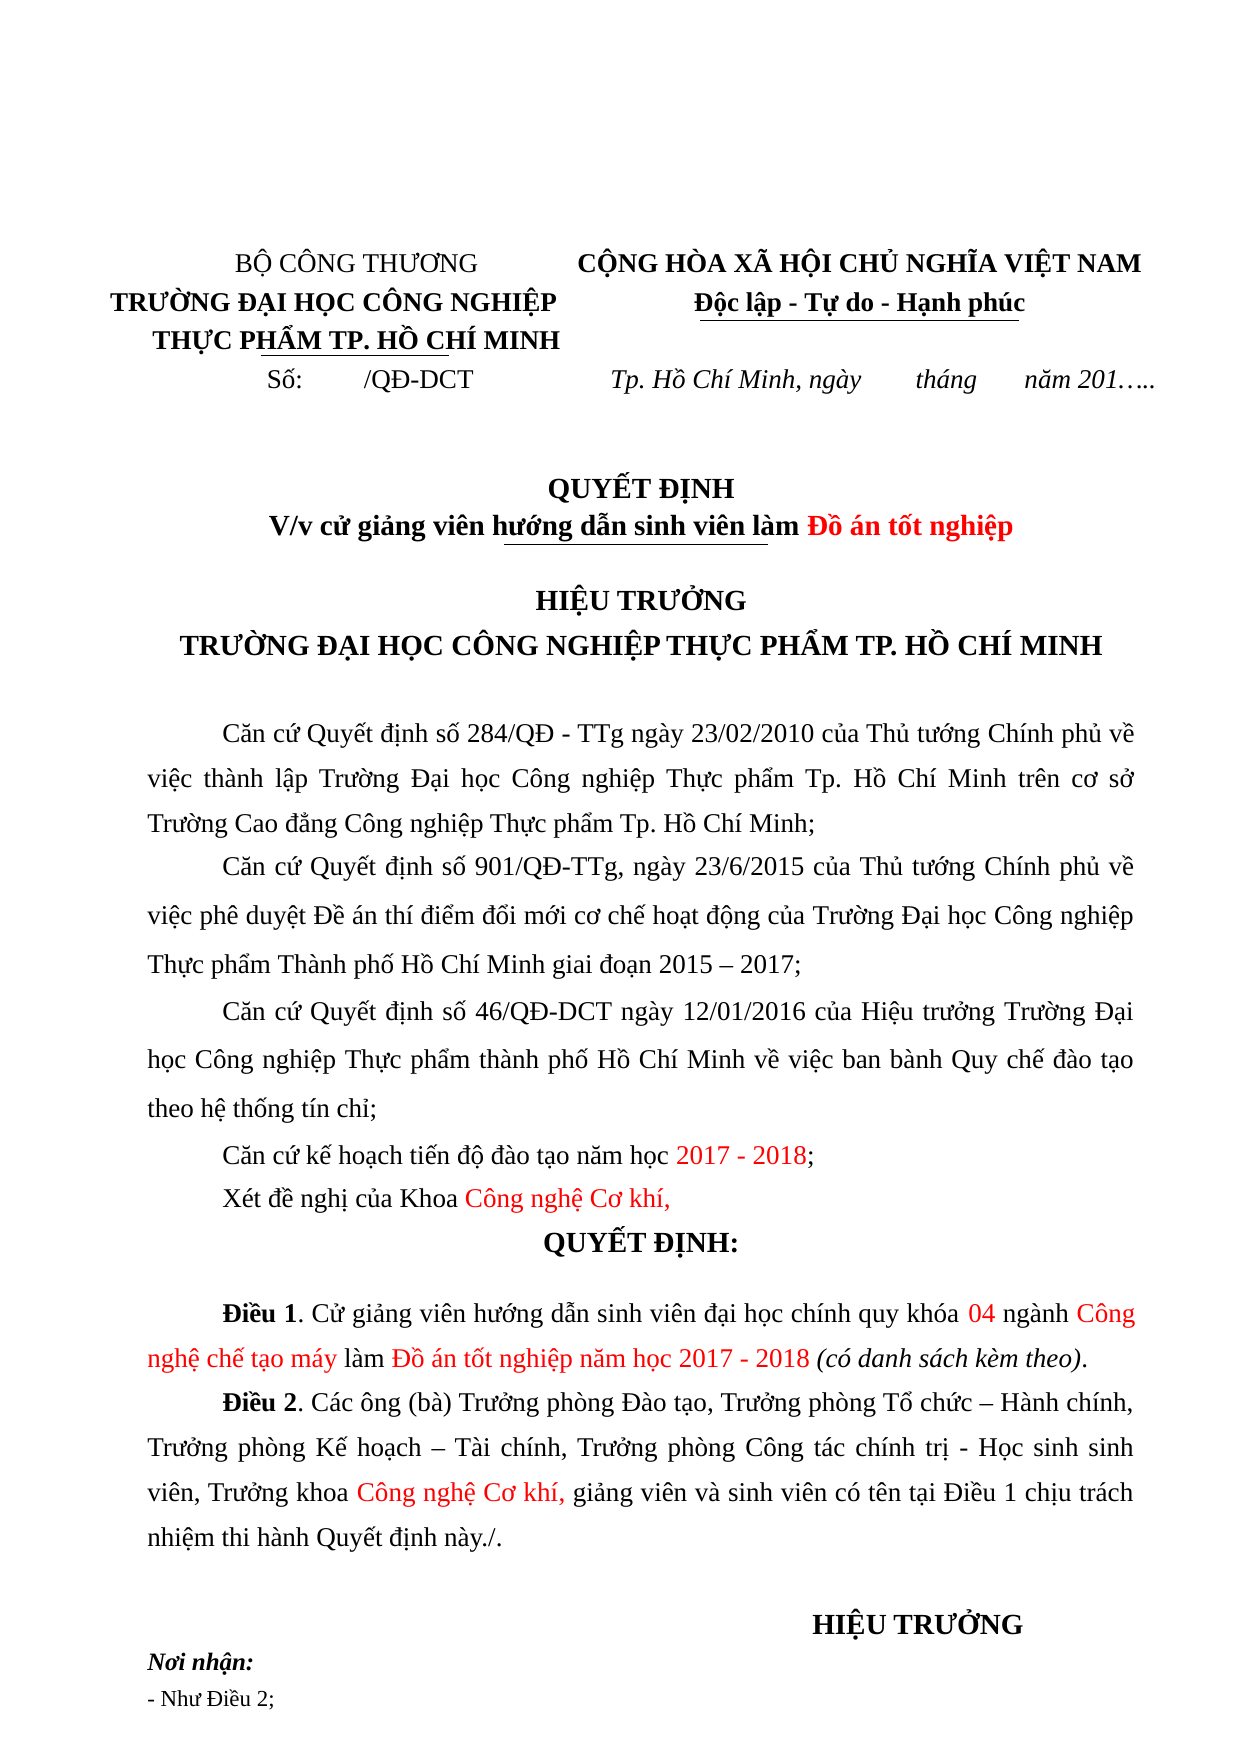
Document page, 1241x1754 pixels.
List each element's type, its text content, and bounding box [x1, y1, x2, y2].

subtitle Số: /QĐ-DCT Tp. Hồ Chí Minh, ngày tháng năm 201….. [109, 363, 1177, 394]
text HIỆU TRƯỞNG [147, 582, 1135, 619]
text QUYẾT ĐỊNH [147, 469, 1135, 507]
text Xét đề nghị của Khoa Công nghệ Cơ khí, [147, 1179, 1135, 1217]
text Điều 1. Cử giảng viên hướng dẫn sinh viên đại học chính quy khóa 04 ngành Công nghệ chế tạo máy làm Đồ án tốt nghiệp năm học 2017 - 2018 (có danh sách kèm theo). [147, 1294, 1135, 1377]
text QUYẾT ĐỊNH: [147, 1223, 1135, 1261]
text Nơi nhận: [147, 1642, 1135, 1680]
subtitle TRƯỜNG ĐẠI HỌC CÔNG NGHIỆP Độc lập - Tự do - Hạnh phúc [109, 286, 1177, 317]
text HIỆU TRƯỞNG [308, 1605, 1135, 1642]
subtitle BỘ CÔNG THƯƠNG CỘNG HÒA XÃ HỘI CHỦ NGHĨA VIỆT [147, 247, 1177, 278]
text Căn cứ Quyết định số 901/QĐ-TTg, ngày 23/6/2015 của Thủ tướng Chính phủ về việc phê duyệt Đề án thí điểm đổi mới cơ chế hoạt động của Trường Đại học Công nghiệp Thực phẩm Thành phố Hồ Chí Minh giai đoạn 2015 – 2017; [147, 847, 1135, 982]
text TRƯỜNG ĐẠI HỌC CÔNG NGHIỆP THỰC PHẨM TP. HỒ CHÍ MINH [147, 626, 1135, 663]
text Căn cứ Quyết định số 46/QĐ-DCT ngày 12/01/2016 của Hiệu trưởng Trường Đại học Công nghiệp Thực phẩm thành phố Hồ Chí Minh về việc ban bành Quy chế đào tạo theo hệ thống tín chỉ; [147, 991, 1135, 1126]
text Điều 2. Các ông (bà) Trưởng phòng Đào tạo, Trưởng phòng Tổ chức – Hành chính, Trưởng phòng Kế hoạch – Tài chính, Trưởng phòng Công tác chính trị - Học sinh sinh viên, Trưởng khoa Công nghệ Cơ khí, giảng viên và sinh viên có tên tại Điều 1 chịu trách nhiệm thi hành Quyết định này./. [147, 1383, 1135, 1555]
text - Như Điều 2; [147, 1680, 1135, 1717]
text Căn cứ Quyết định số 284/QĐ - TTg ngày 23/02/2010 của Thủ tướng Chính phủ về việc thành lập Trường Đại học Công nghiệp Thực phẩm Tp. Hồ Chí Minh trên cơ sở Trường Cao đẳng Công nghiệp Thực phẩm Tp. Hồ Chí Minh; [147, 713, 1135, 841]
text Căn cứ kế hoạch tiến độ đào tạo năm học 2017 - 2018; [147, 1136, 1135, 1173]
text V/v cử giảng viên hướng dẫn sinh viên làm Đồ án tốt nghiệp [147, 507, 1135, 544]
subtitle THỰC PHẨM TP. HỒ CHÍ MINH [109, 324, 1177, 355]
